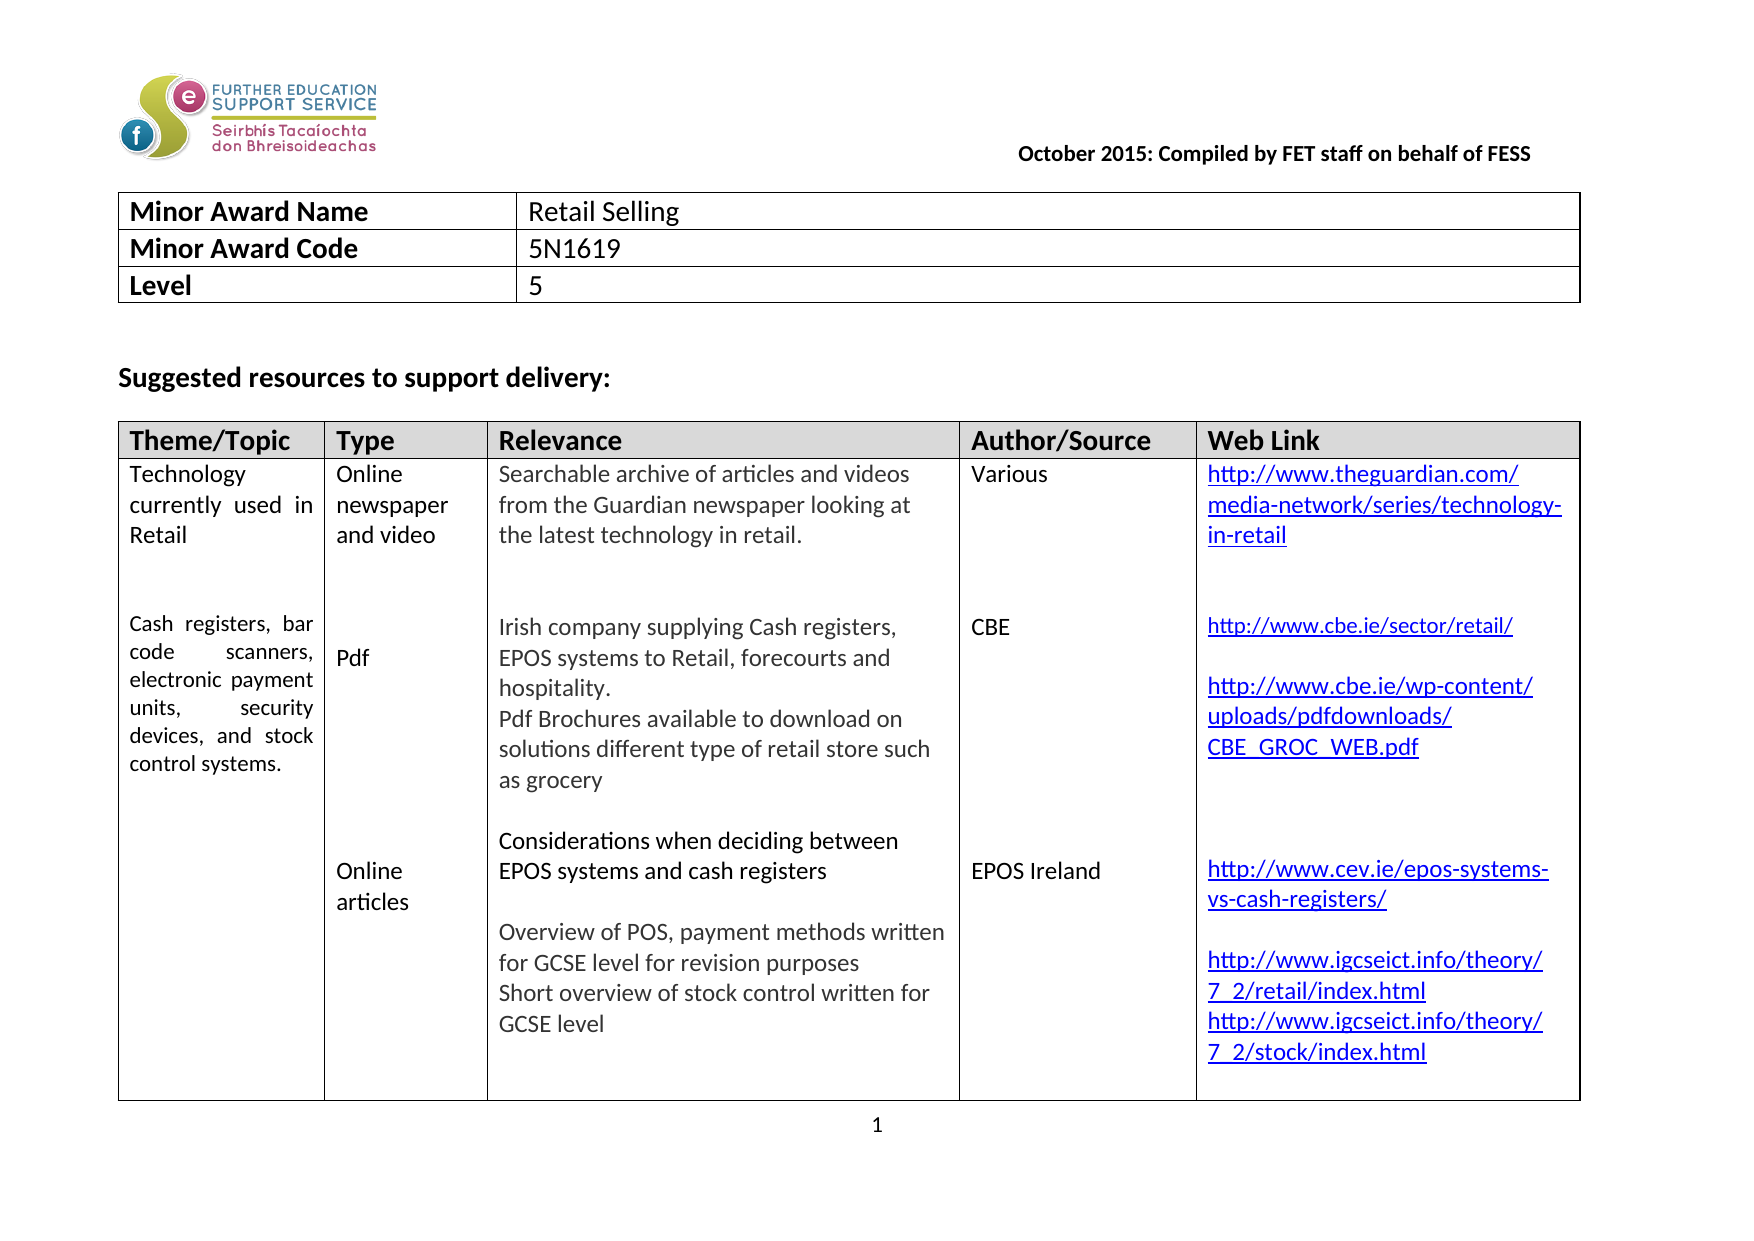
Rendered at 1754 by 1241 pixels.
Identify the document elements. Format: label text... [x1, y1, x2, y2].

table_header Type [325, 422, 487, 458]
table_header Retail Selling [517, 193, 1579, 229]
table_header Theme/Topic [119, 422, 324, 458]
table_cell 5 [517, 267, 1579, 302]
table_cell Online newspaper and video Pdf Online articles videos APP Software [325, 459, 487, 1099]
table_header Web Link [1197, 422, 1579, 458]
table_cell Level [119, 267, 516, 302]
table_header Minor Award Name [119, 193, 516, 229]
picture [118, 73, 377, 162]
table_cell Minor Award Code [119, 230, 516, 266]
table_header Author/Source [960, 422, 1196, 458]
text Suggested resources to support delivery: [118, 359, 1636, 395]
table_cell Various CBE EPOS Ireland [960, 459, 1196, 1099]
table_cell 5N1619 [517, 230, 1579, 266]
table_header Relevance [488, 422, 959, 458]
